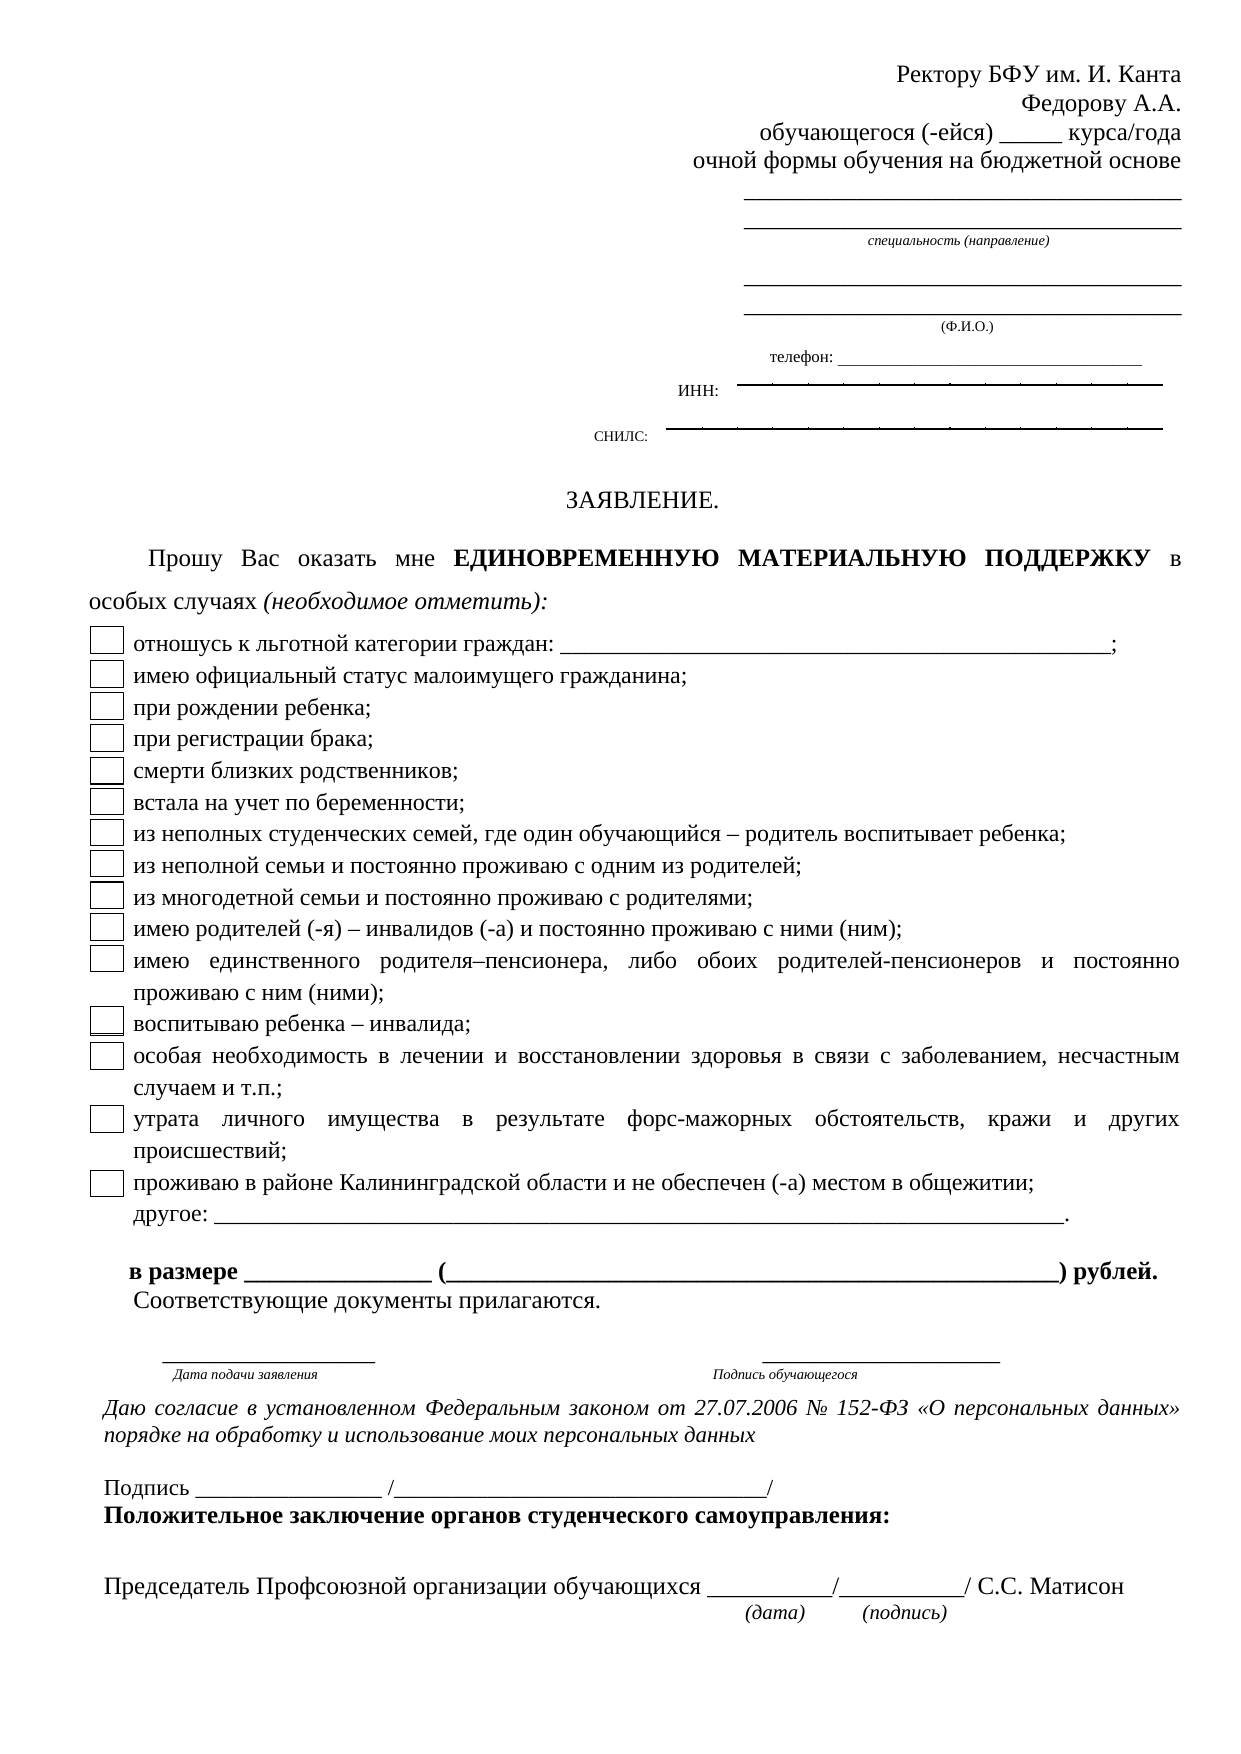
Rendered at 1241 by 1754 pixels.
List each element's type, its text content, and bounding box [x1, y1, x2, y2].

text при рождении ребенка; [124, 693, 1181, 720]
text другое: _______________________________________________________________________. [133, 1199, 1181, 1227]
text утрата личного имущества в результате форс-мажорных обстоятельств, кражи и других происшествий; [133, 1104, 1181, 1164]
text (Ф.И.О.) [103, 318, 1181, 347]
text имею официальный статус малоимущего гражданина; [103, 661, 1181, 689]
text из неполной семьи и постоянно проживаю с одним из родителей; [133, 851, 1181, 879]
text из неполных студенческих семей, где один обучающийся – родитель воспитывает ребенка; [103, 819, 1181, 847]
text Подпись ________________ /________________________________/ [103, 1474, 1181, 1500]
text встала на учет по беременности; [124, 788, 1181, 815]
text из многодетной семьи и постоянно проживаю с родителями; [133, 883, 1181, 910]
text ___________________________________ [103, 203, 1181, 232]
text (дата) (подпись) [103, 1600, 1181, 1624]
text имею единственного родителя–пенсионера, либо обоих родителей-пенсионеров и постоянно проживаю с ним (ними); [133, 946, 1181, 1005]
text Председатель Профсоюзной организации обучающихся __________/__________/ С.С. Матисон [103, 1571, 1181, 1600]
text отношусь к льготной категории граждан: ______________________________________________; [103, 629, 1181, 657]
text Положительное заключение органов студенческого самоуправления: [103, 1500, 1181, 1529]
text телефон: __________________________________________ [103, 347, 1181, 380]
text _________________ ___________________ [162, 1337, 1181, 1366]
text в размере _______________ (_________________________________________________) рублей. [103, 1256, 1181, 1285]
text проживаю в районе Калининградской области и не обеспечен (-а) местом в общежитии; [133, 1168, 1181, 1195]
text Ректору БФУ им. И. Канта [103, 59, 1181, 88]
text очной формы обучения на бюджетной основе [103, 145, 1181, 174]
text СНИЛС: [103, 428, 1181, 457]
text Даю согласие в установленном Федеральным законом от 27.07.2006 № 152-ФЗ «О персональных данных» порядке на обработку и использование моих персональных данных [103, 1394, 1181, 1447]
text при регистрации брака; [133, 724, 1181, 752]
text ___________________________________ [103, 174, 1181, 203]
text специальность (направление) [103, 232, 1181, 260]
text Дата подачи заявления Подпись обучающегося [162, 1366, 1181, 1394]
text имею родителей (-я) – инвалидов (-а) и постоянно проживаю с ними (ним); [133, 914, 1181, 942]
text ЗАЯВЛЕНИЕ. [103, 486, 1181, 514]
text особая необходимость в лечении и восстановлении здоровья в связи с заболеванием, несчастным случаем и т.п.; [133, 1041, 1181, 1100]
text Федорову А.А. [103, 88, 1181, 117]
text Прошу Вас оказать мне ЕДИНОВРЕМЕННУЮ МАТЕРИАЛЬНУЮ ПОДДЕРЖКУ в особых случаях (необходимое отметить): [89, 543, 1181, 615]
text смерти близких родственников; [133, 756, 1181, 784]
text ИНН: [103, 380, 1181, 414]
text обучающегося (-ейся) _____ курса/года [103, 117, 1181, 145]
text Соответствующие документы прилагаются. [103, 1285, 1181, 1313]
text воспитываю ребенка – инвалида; [133, 1009, 1181, 1037]
text ___________________________________ [103, 260, 1181, 289]
text ___________________________________ [103, 289, 1181, 318]
